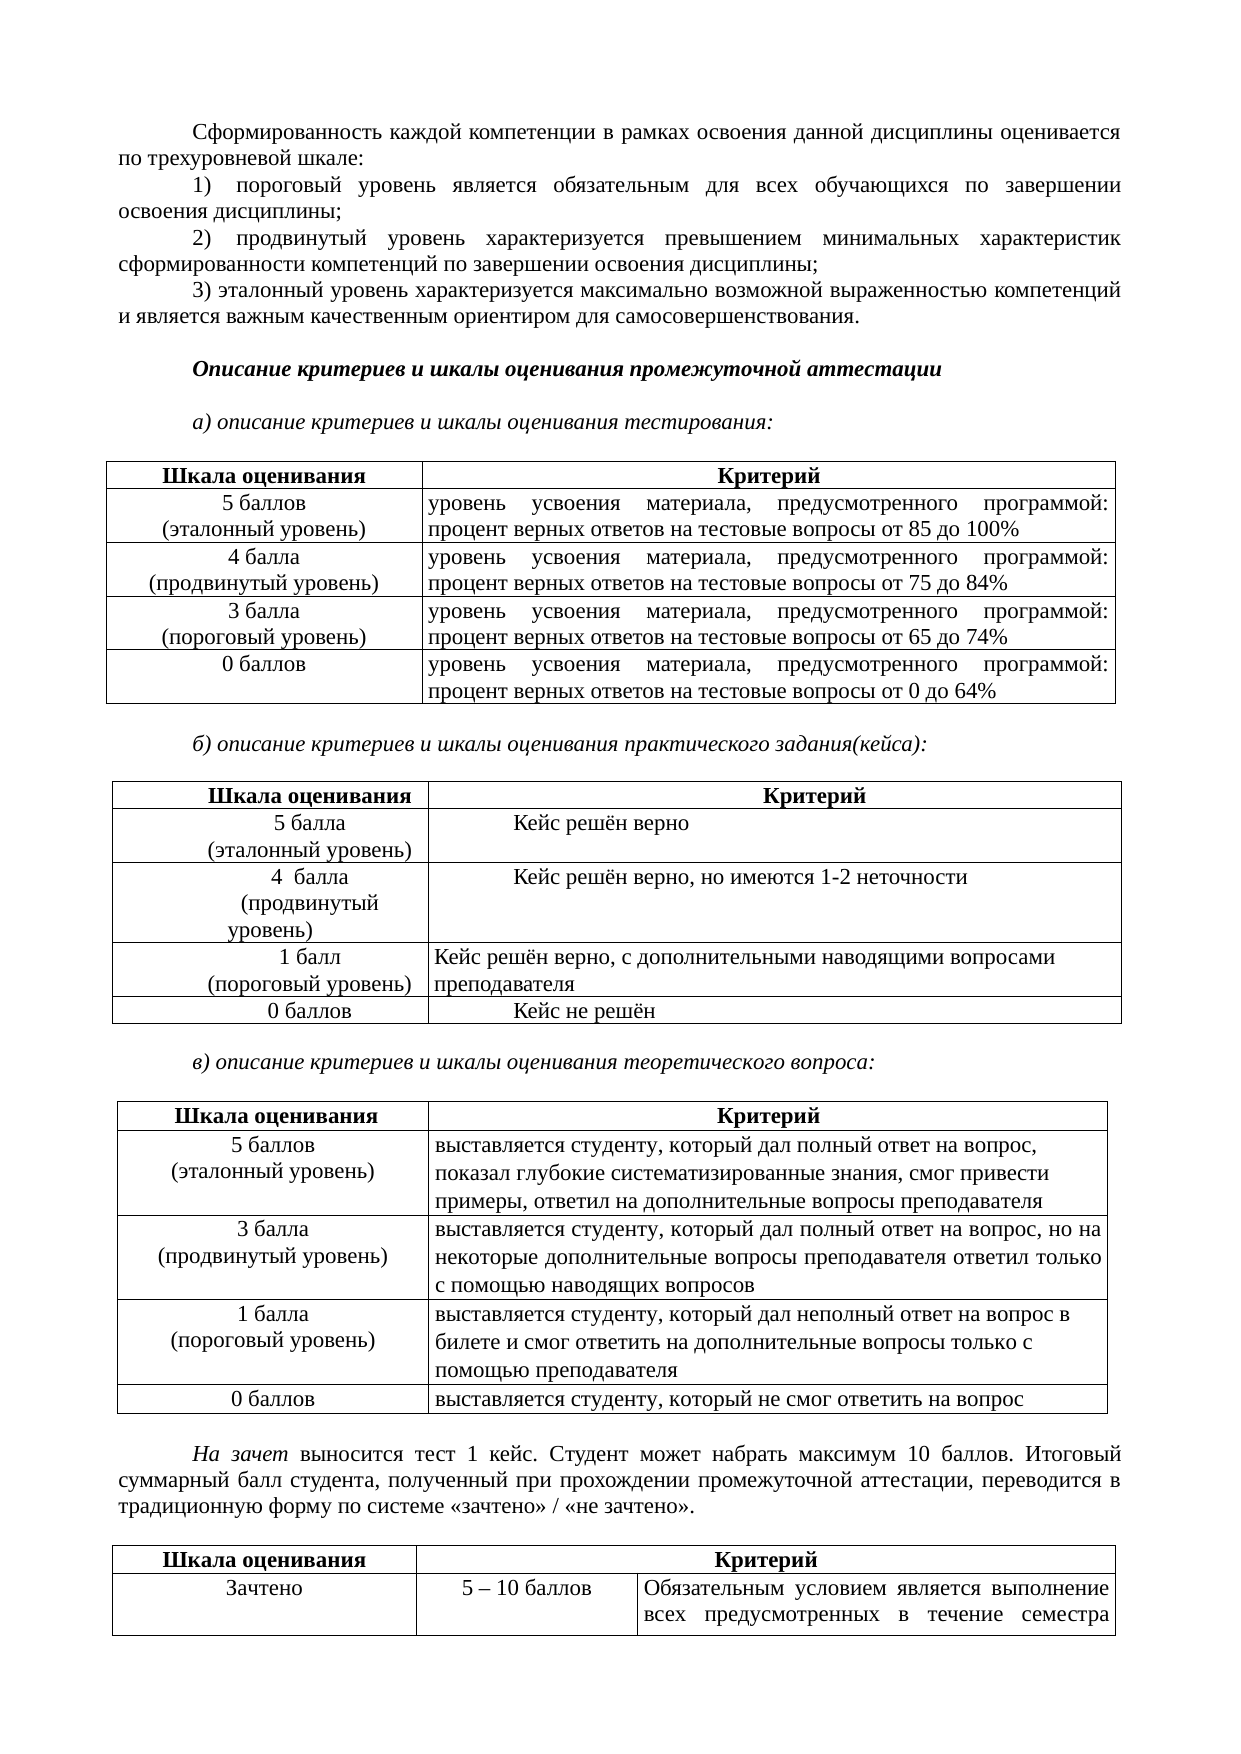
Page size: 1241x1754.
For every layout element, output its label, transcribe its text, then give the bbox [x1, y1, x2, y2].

table_cell 5 баллов (эталонный уровень) [107, 489, 422, 542]
table_cell 3 балла (продвинутый уровень) [118, 1216, 428, 1299]
table_cell выставляется студенту, который дал полный ответ на вопрос, но на некоторые дополнительные вопросы преподавателя ответил только с помощью наводящих вопросов [429, 1216, 1107, 1299]
table_cell 0 баллов [118, 1385, 428, 1412]
table_cell уровень усвоения материала, предусмотренного программой: процент верных ответов на тестовые вопросы от 65 до 74% [423, 597, 1115, 649]
list продвинутый уровень характеризуется превышением минимальных характеристик сформированности компетенций по завершении освоения дисциплины; [118, 223, 1122, 276]
text Описание критериев и шкалы оценивания промежуточной аттестации [118, 355, 1122, 382]
list пороговый уровень является обязательным для всех обучающихся по завершении освоения дисциплины; [118, 171, 1122, 223]
table_cell Кейс решён верно [429, 809, 1121, 862]
table_cell выставляется студенту, который дал полный ответ на вопрос, показал глубокие систематизированные знания, смог привести примеры, ответил на дополнительные вопросы преподавателя [429, 1131, 1107, 1214]
text Сформированность каждой компетенции в рамках освоения данной дисциплины оценивается по трехуровневой шкале: [118, 118, 1122, 171]
table_header Шкала оценивания [118, 1102, 428, 1130]
table_cell 1 балл (пороговый уровень) [113, 943, 428, 996]
text 3) эталонный уровень характеризуется максимально возможной выраженностью компетенций и является важным качественным ориентиром для самосовершенствования. [118, 276, 1122, 329]
table_cell уровень усвоения материала, предусмотренного программой: процент верных ответов на тестовые вопросы от 0 до 64% [423, 650, 1115, 703]
table_cell Кейс не решён [429, 997, 1121, 1023]
table_header Критерий [417, 1546, 1115, 1573]
table_cell уровень усвоения материала, предусмотренного программой: процент верных ответов на тестовые вопросы от 85 до 100% [423, 489, 1115, 542]
table_cell 4 балла (продвинутый уровень) [107, 543, 422, 596]
table_header Критерий [429, 1102, 1107, 1130]
text б) описание критериев и шкалы оценивания практического задания(кейса): [118, 731, 1122, 757]
table_header Критерий [423, 462, 1115, 488]
table_cell Кейс решён верно, но имеются 1-2 неточности [429, 863, 1121, 942]
table_cell 3 балла (пороговый уровень) [107, 597, 422, 649]
table_header Шкала оценивания [113, 1546, 416, 1573]
table_cell выставляется студенту, который дал неполный ответ на вопрос в билете и смог ответить на дополнительные вопросы только с помощью преподавателя [429, 1300, 1107, 1384]
table_cell Зачтено [113, 1574, 416, 1635]
table_cell выставляется студенту, который не смог ответить на вопрос [429, 1385, 1107, 1412]
table_header Критерий [429, 782, 1121, 808]
table_cell уровень усвоения материала, предусмотренного программой: процент верных ответов на тестовые вопросы от 75 до 84% [423, 543, 1115, 596]
text На зачет выносится тест 1 кейс. Студент может набрать максимум 10 баллов. Итоговый суммарный балл студента, полученный при прохождении промежуточной аттестации, переводится в традиционную форму по системе «зачтено» / «не зачтено». [118, 1440, 1122, 1519]
text а) описание критериев и шкалы оценивания тестирования: [118, 408, 1122, 434]
table_cell 5 баллов (эталонный уровень) [118, 1131, 428, 1214]
table_cell 5 балла (эталонный уровень) [113, 809, 428, 862]
table_cell 4 балла (продвинутый уровень) [113, 863, 428, 942]
table_cell 5 – 10 баллов [417, 1574, 637, 1635]
table_cell 1 балла (пороговый уровень) [118, 1300, 428, 1384]
text в) описание критериев и шкалы оценивания теоретического вопроса: [118, 1048, 987, 1075]
table_cell 0 баллов [107, 650, 422, 703]
table_header Шкала оценивания [113, 782, 428, 808]
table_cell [638, 1574, 1115, 1635]
table_cell 0 баллов [113, 997, 428, 1023]
table_header Шкала оценивания [107, 462, 422, 488]
table_cell Кейс решён верно, с дополнительными наводящими вопросами преподавателя [429, 943, 1121, 996]
